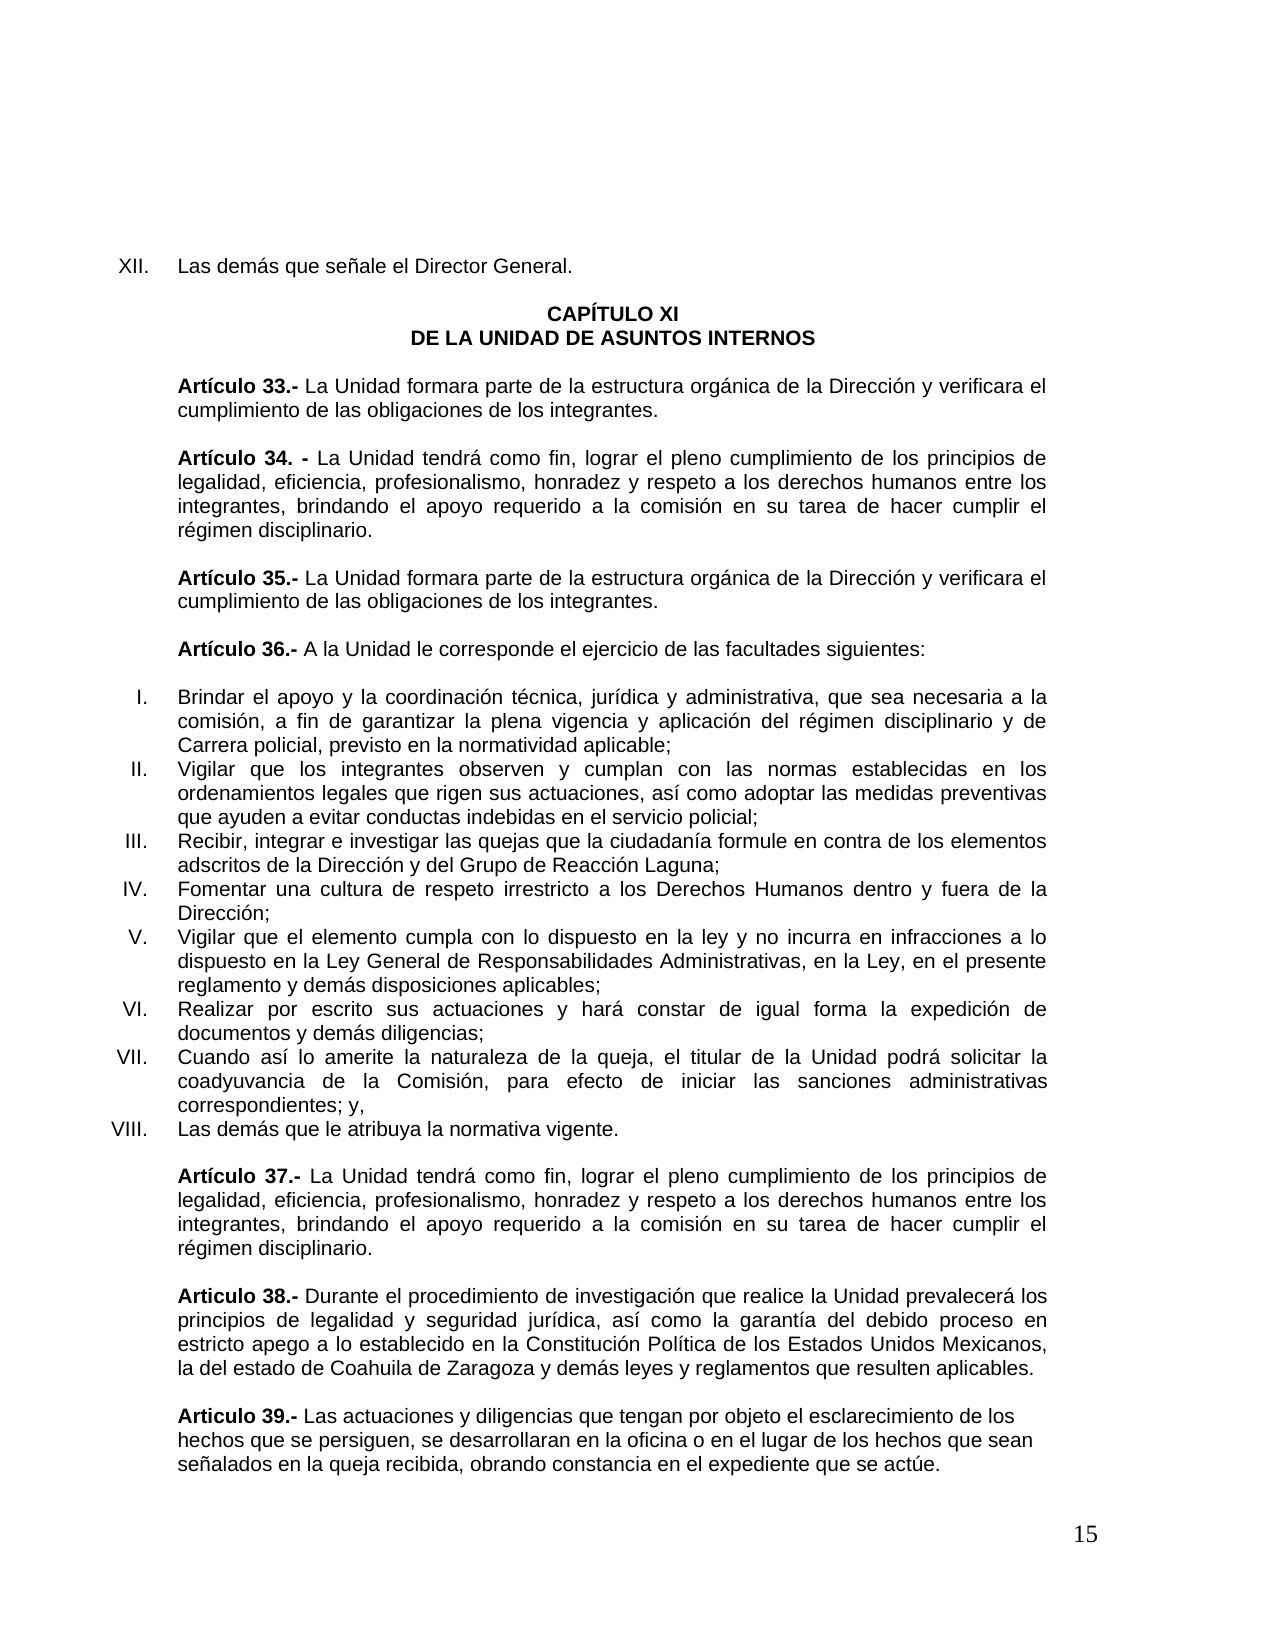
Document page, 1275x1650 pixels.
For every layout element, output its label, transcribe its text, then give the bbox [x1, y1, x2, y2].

text CAPÍTULO XI [177, 302, 1048, 326]
text Artículo 34. - La Unidad tendrá como fin, lograr el pleno cumplimiento de los principios de legalidad, eficiencia, profesionalismo, honradez y respeto a los derechos humanos entre los integrantes, brindando el apoyo requerido a la comisión en su tarea de hacer cumplir el régimen disciplinario. [177, 446, 1048, 541]
list Recibir, integrar e investigar las quejas que la ciudadanía formule en contra de los elementos adscritos de la Dirección y del Grupo de Reacción Laguna; [148, 829, 1048, 877]
list Las demás que le atribuya la normativa vigente. [148, 1116, 1048, 1140]
text Artículo 35.- La Unidad formara parte de la estructura orgánica de la Dirección y verificara el cumplimiento de las obligaciones de los integrantes. [177, 565, 1048, 613]
list Cuando así lo amerite la naturaleza de la queja, el titular de la Unidad podrá solicitar la coadyuvancia de la Comisión, para efecto de iniciar las sanciones administrativas correspondientes; y, [148, 1044, 1048, 1116]
text Artículo 37.- La Unidad tendrá como fin, lograr el pleno cumplimiento de los principios de legalidad, eficiencia, profesionalismo, honradez y respeto a los derechos humanos entre los integrantes, brindando el apoyo requerido a la comisión en su tarea de hacer cumplir el régimen disciplinario. [177, 1164, 1048, 1260]
text Artículo 33.- La Unidad formara parte de la estructura orgánica de la Dirección y verificara el cumplimiento de las obligaciones de los integrantes. [177, 374, 1048, 422]
text Articulo 38.- Durante el procedimiento de investigación que realice la Unidad prevalecerá los principios de legalidad y seguridad jurídica, así como la garantía del debido proceso en estricto apego a lo establecido en la Constitución Política de los Estados Unidos Mexicanos, la del estado de Coahuila de Zaragoza y demás leyes y reglamentos que resulten aplicables. [177, 1284, 1048, 1380]
text DE LA UNIDAD DE ASUNTOS INTERNOS [177, 326, 1048, 350]
text Artículo 36.- A la Unidad le corresponde el ejercicio de las facultades siguientes: [177, 637, 1048, 661]
list Vigilar que los integrantes observen y cumplan con las normas establecidas en los ordenamientos legales que rigen sus actuaciones, así como adoptar las medidas preventivas que ayuden a evitar conductas indebidas en el servicio policial; [148, 757, 1048, 829]
list Vigilar que el elemento cumpla con lo dispuesto en la ley y no incurra en infracciones a lo dispuesto en la Ley General de Responsabilidades Administrativas, en la Ley, en el presente reglamento y demás disposiciones aplicables; [148, 925, 1048, 997]
list Brindar el apoyo y la coordinación técnica, jurídica y administrativa, que sea necesaria a la comisión, a fin de garantizar la plena vigencia y aplicación del régimen disciplinario y de Carrera policial, previsto en la normatividad aplicable; [148, 685, 1048, 757]
list Realizar por escrito sus actuaciones y hará constar de igual forma la expedición de documentos y demás diligencias; [148, 997, 1048, 1044]
text Articulo 39.- Las actuaciones y diligencias que tengan por objeto el esclarecimiento de los hechos que se persiguen, se desarrollaran en la oficina o en el lugar de los hechos que sean señalados en la queja recibida, obrando constancia en el expediente que se actúe. [177, 1404, 1048, 1476]
list Las demás que señale el Director General. [118, 254, 1048, 278]
list Fomentar una cultura de respeto irrestricto a los Derechos Humanos dentro y fuera de la Dirección; [148, 877, 1048, 925]
